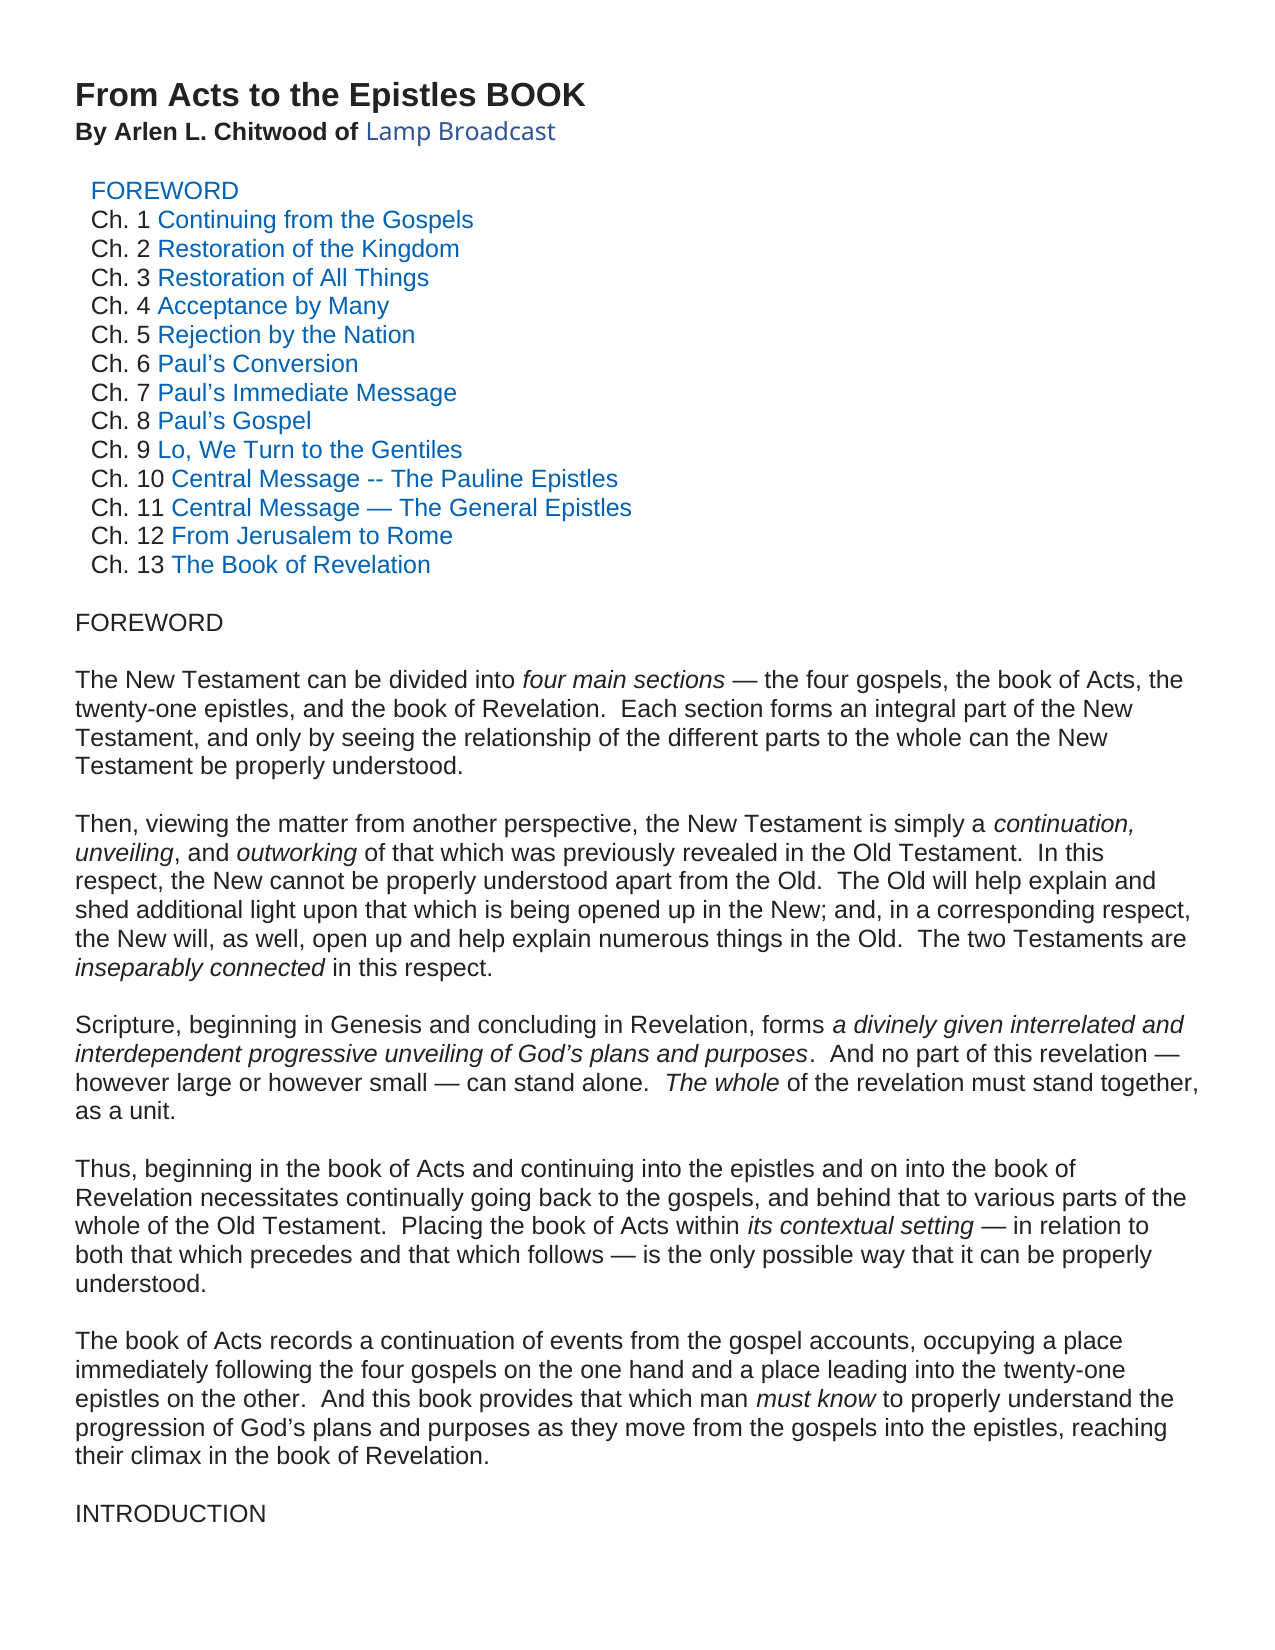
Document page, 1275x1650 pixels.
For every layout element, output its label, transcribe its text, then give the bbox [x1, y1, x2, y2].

text Ch. 6 Paul’s Conversion [91, 349, 1200, 377]
text By Arlen L. Chitwood of Lamp Broadcast [75, 113, 1200, 147]
text Then, viewing the matter from another perspective, the New Testament is simply a continuation, unveiling, and outworking of that which was previously revealed in the Old Testament. In this respect, the New cannot be properly understood apart from the Old. The Old will help explain and shed additional light upon that which is being opened up in the New; and, in a corresponding respect, the New will, as well, open up and help explain numerous things in the Old. The two Testaments are inseparably connected in this respect. [75, 809, 1200, 981]
text Ch. 11 Central Message — The General Epistles [91, 492, 1200, 521]
text Ch. 4 Acceptance by Many [91, 291, 1200, 320]
text Ch. 9 Lo, We Turn to the Gentiles [91, 435, 1200, 464]
text Ch. 1 Continuing from the Gospels [91, 205, 1200, 234]
text The New Testament can be divided into four main sections — the four gospels, the book of Acts, the twenty-one epistles, and the book of Revelation. Each section forms an integral part of the New Testament, and only by seeing the relationship of the different parts to the whole can the New Testament be properly understood. [75, 665, 1200, 780]
text Ch. 7 Paul’s Immediate Message [91, 377, 1200, 406]
text From Acts to the Epistles BOOK [75, 75, 1200, 113]
text FOREWORD [75, 607, 1200, 636]
text Ch. 3 Restoration of All Things [91, 262, 1200, 291]
text Ch. 13 The Book of Revelation [91, 550, 1200, 579]
text FOREWORD [91, 176, 1200, 205]
text Ch. 8 Paul’s Gospel [91, 406, 1200, 435]
text Ch. 12 From Jerusalem to Rome [91, 521, 1200, 550]
text INTRODUCTION [75, 1499, 1200, 1527]
text Ch. 2 Restoration of the Kingdom [91, 234, 1200, 262]
text The book of Acts records a continuation of events from the gospel accounts, occupying a place immediately following the four gospels on the one hand and a place leading into the twenty-one epistles on the other. And this book provides that which man must know to properly understand the progression of God’s plans and purposes as they move from the gospels into the epistles, reaching their climax in the book of Revelation. [75, 1326, 1200, 1470]
text Thus, beginning in the book of Acts and continuing into the epistles and on into the book of Revelation necessitates continually going back to the gospels, and behind that to various parts of the whole of the Old Testament. Placing the book of Acts within its contextual setting — in relation to both that which precedes and that which follows — is the only possible way that it can be properly understood. [75, 1154, 1200, 1297]
text Ch. 10 Central Message -- The Pauline Epistles [91, 464, 1200, 492]
text Ch. 5 Rejection by the Nation [91, 320, 1200, 349]
text Scripture, beginning in Genesis and concluding in Revelation, forms a divinely given interrelated and interdependent progressive unveiling of God’s plans and purposes. And no part of this revelation — however large or however small — can stand alone. The whole of the revelation must stand together, as a unit. [75, 1010, 1200, 1125]
